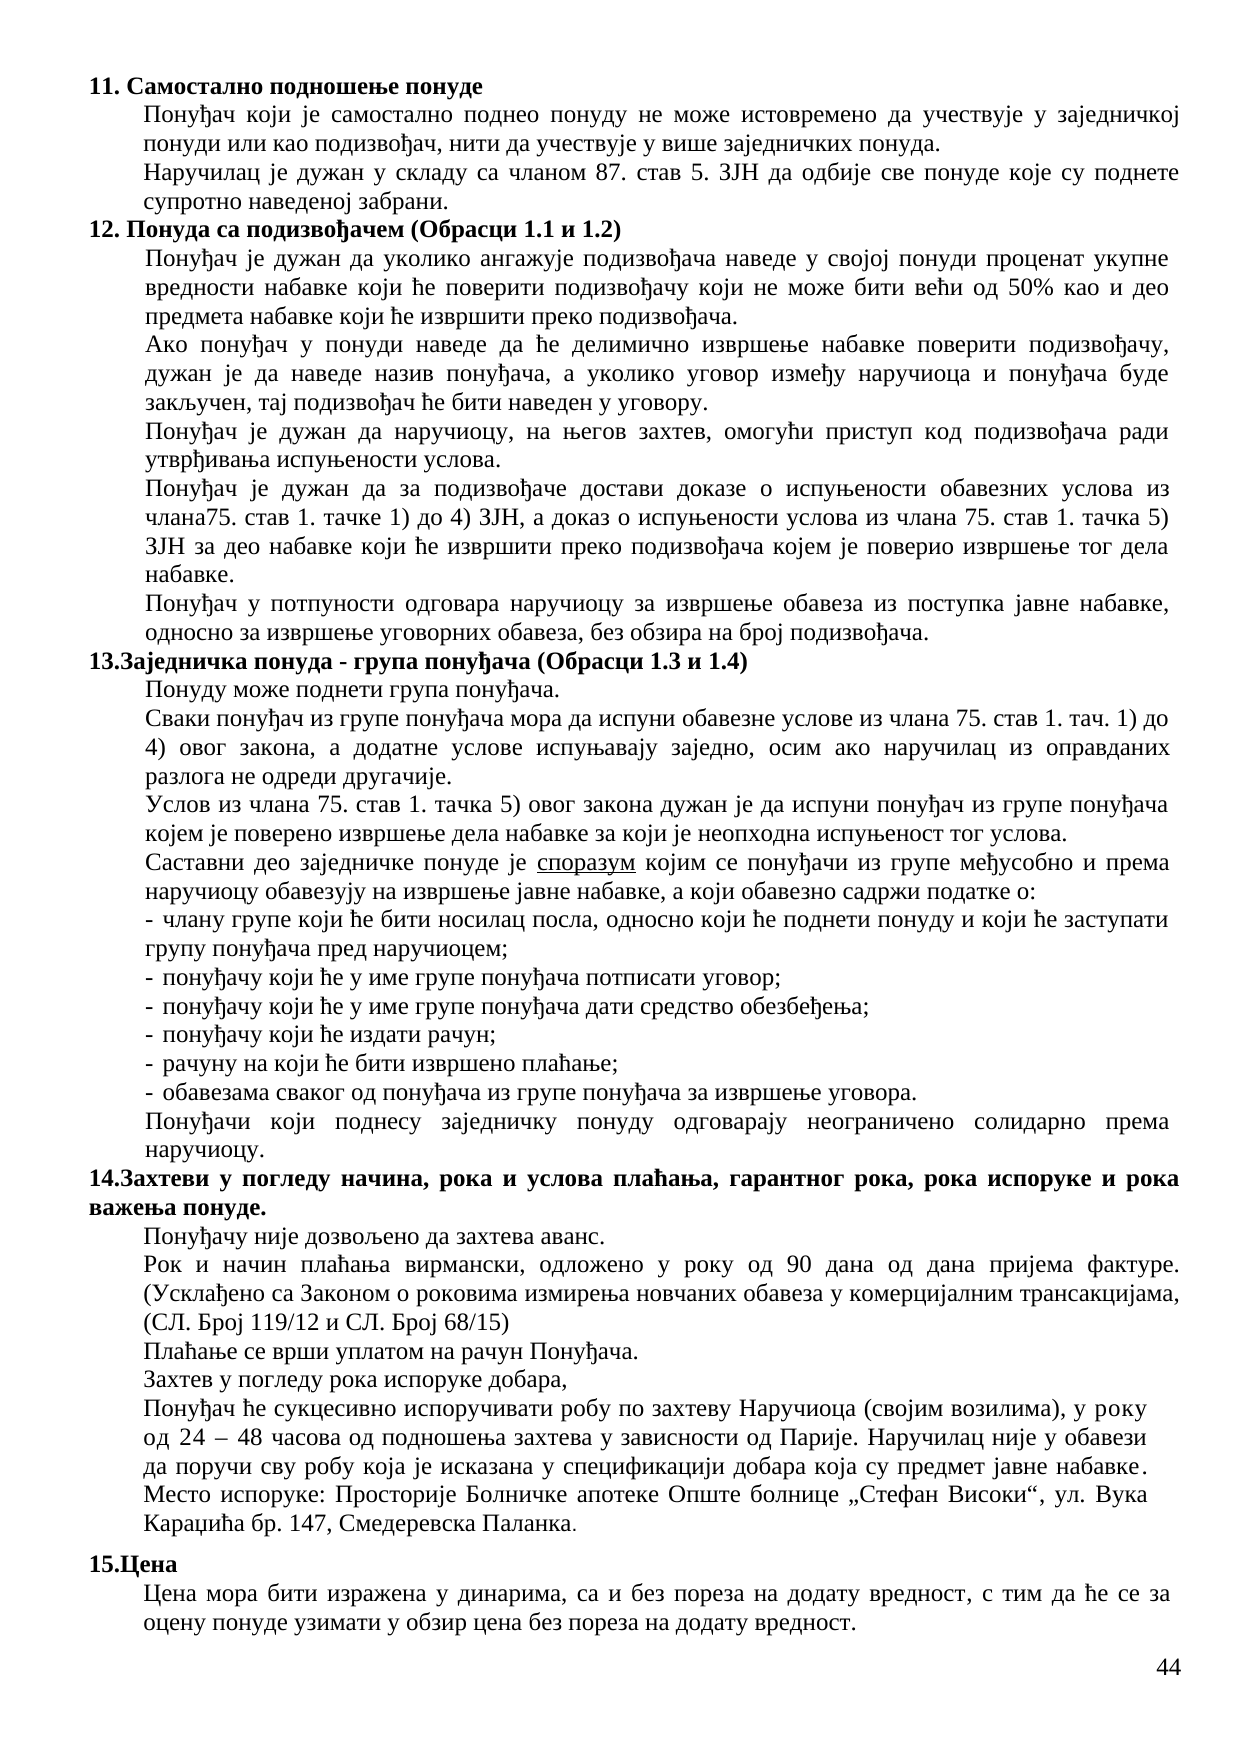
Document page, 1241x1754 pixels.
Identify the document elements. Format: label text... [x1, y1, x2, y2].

list понуђачу који ће издати рачун; [145, 1019, 1170, 1048]
text 12. Понуда са подизвођачем (Обрасци 1.1 и 1.2) [89, 214, 1170, 243]
text Понуђач који је самостално поднео понуду не може истовремено да учествује у заједничкој понуди или као подизвођач, нити да учествује у више заједничких понуда. [143, 99, 1181, 157]
text 13.Заједничка понуда - група понуђача (Обрасци 1.3 и 1.4) [89, 646, 1170, 674]
text Понуђач је дужан да уколико ангажује подизвођача наведе у својој понуди проценат укупне вредности набавке који ће поверити подизвођачу који не може бити већи од 50% као и део предмета набавке који ће извршити преко подизвођача. [145, 243, 1170, 329]
text Понуђач је дужан да наручиоцу, на његов захтев, омогући приступ код подизвођача ради утврђивања испуњености услова. [145, 416, 1170, 473]
text Наручилац је дужан у складу са чланом 87. став 5. ЗЈН да одбије све понуде које су поднете супротно наведеној забрани. [143, 157, 1181, 214]
list члану групе који ће бити носилац посла, односно који ће поднети понуду и који ће заступати групу понуђача пред наручиоцем; [145, 904, 1170, 962]
text Понуђач ће сукцесивно испоручивати робу по захтеву Наручиоца (својим возилима), у року од 24 – 48 часова од подношења захтева у зависности од Парије. Наручилац није у обавези да поручи сву робу која је исказана у спецификацији добара која су предмет јавне набавке. Место испоруке: Просторије Болничке апотеке Опште болнице „Стефан Високи“, ул. Вука Караџића бр. 147, Смедеревска Паланка. [143, 1393, 1148, 1537]
text Захтев у погледу рока испоруке добара, [89, 1364, 1143, 1393]
text Плаћање се врши уплатом на рачун Понуђача. [143, 1336, 1143, 1364]
text Цена мора бити изражена у динарима, са и без пореза на додату вредност, с тим да ће се за оцену понуде узимати у обзир цена без пореза на додату вредност. [143, 1578, 1170, 1636]
list обавезама сваког од понуђача из групе понуђача за извршење уговора. [145, 1077, 1170, 1106]
text Понуђачу није дозвољено да захтева аванс. [70, 1221, 1143, 1249]
text Понуђачи који поднесу заједничку понуду одговарају неограничено солидарно према наручиоцу. [145, 1106, 1170, 1163]
text Ако понуђач у понуди наведе да ће делимично извршење набавке поверити подизвођачу, дужан је да наведе назив понуђача, а уколико уговор између наручиоца и понуђача буде закључен, тај подизвођач ће бити наведен у уговору. [145, 329, 1170, 416]
text Понуђач у потпуности одговара наручиоцу за извршење обавеза из поступка јавне набавке, односно за извршење уговорних обавеза, без обзира на број подизвођача. [145, 588, 1170, 646]
list понуђачу који ће у име групе понуђача потписати уговор; [145, 962, 1170, 991]
list понуђачу који ће у име групе понуђача дати средство обезбеђења; [145, 991, 1170, 1019]
text Услов из члана 75. став 1. тачка 5) овог закона дужан је да испуни понуђач из групе понуђача којем је поверено извршење дела набавке за који је неопходна испуњеност тог услова. [145, 789, 1170, 847]
list рачуну на који ће бити извршено плаћање; [145, 1048, 1170, 1077]
text Рок и начин плаћања вирмански, одложено у року од 90 дана од дана пријема фактуре. (Усклађено са Законом о роковима измирења новчаних обавеза у комерцијалним трансакцијама, (СЛ. Број 119/12 и СЛ. Број 68/15) [143, 1249, 1181, 1336]
text Саставни део заједничке понуде је споразум којим се понуђачи из групе међусобно и према наручиоцу обавезују на извршење јавне набавке, а који обавезно садржи податке о: [145, 847, 1170, 904]
text 15.Цена [89, 1549, 1170, 1578]
text 11. Самостално подношење понуде [89, 71, 1181, 99]
text Сваки понуђач из групе понуђача мора да испуни обавезне услове из члана 75. став 1. тач. 1) до 4) овог закона, а додатне услове испуњавају заједно, осим ако наручилац из оправданих разлога не одреди другачије. [145, 703, 1170, 789]
text 14.Захтеви у погледу начина, рока и услова плаћања, гарантног рока, рока испоруке и рока важења понуде. [89, 1163, 1181, 1221]
text Понуђач је дужан да за подизвођаче достави доказе о испуњености обавезних услова из члана75. став 1. тачке 1) до 4) ЗЈН, а доказ о испуњености услова из члана 75. став 1. тачка 5) ЗЈН за део набавке који ће извршити преко подизвођача којем је поверио извршење тог дела набавке. [145, 473, 1170, 588]
text Понуду може поднети група понуђача. [145, 674, 1170, 703]
